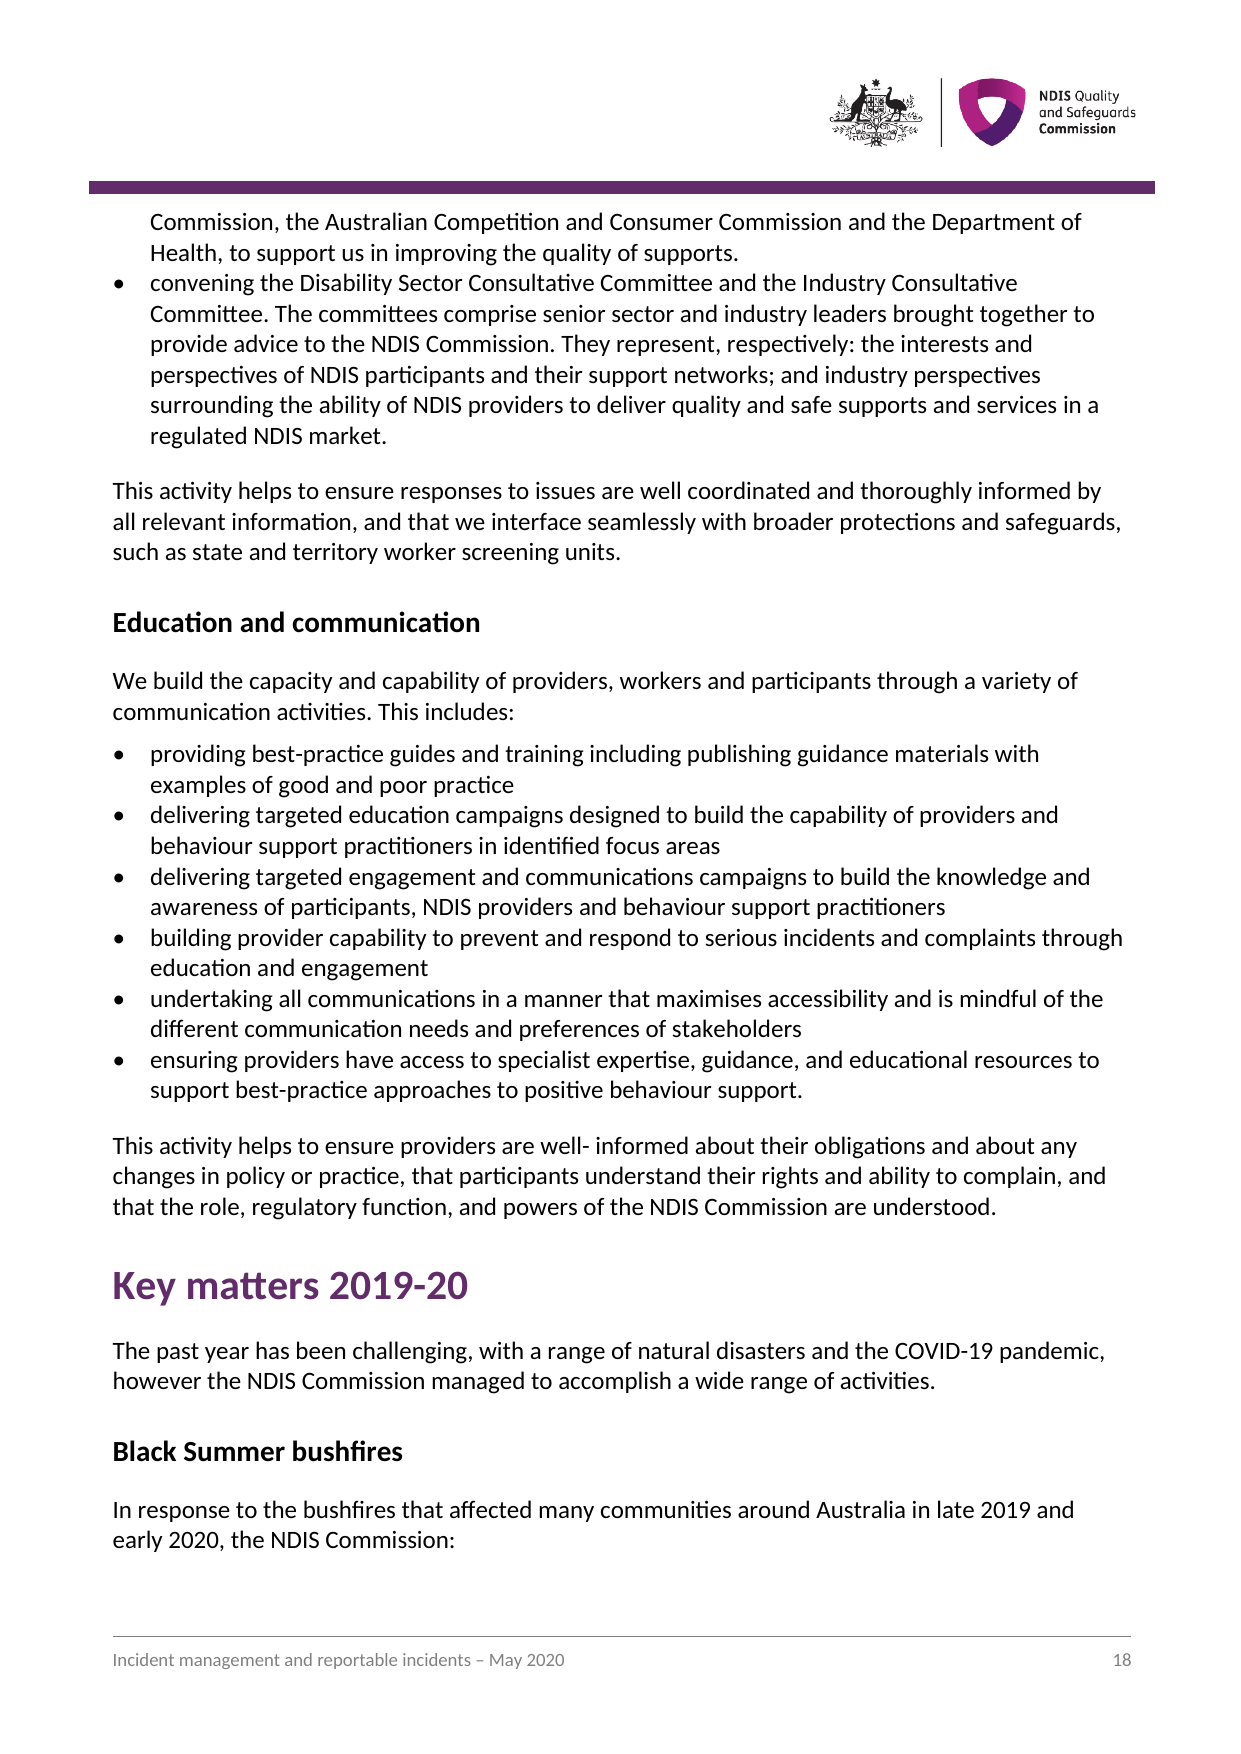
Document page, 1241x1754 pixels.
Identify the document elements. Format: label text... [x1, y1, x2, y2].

list convening the Disability Sector Consultative Committee and the Industry Consultative Committee. The committees comprise senior sector and industry leaders brought together to provide advice to the NDIS Commission. They represent, respectively: the interests and perspectives of NDIS participants and their support networks; and industry perspectives surrounding the ability of NDIS providers to deliver quality and safe supports and services in a regulated NDIS market. [112, 267, 1128, 450]
text The past year has been challenging, with a range of natural disasters and the COVID-19 pandemic, however the NDIS Commission managed to accomplish a wide range of activities. [112, 1335, 1128, 1396]
text This activity helps to ensure providers are well- informed about their obligations and about any changes in policy or practice, that participants understand their rights and ability to complain, and that the role, regulatory function, and powers of the NDIS Commission are understood. [112, 1130, 1128, 1221]
list building provider capability to prevent and respond to serious incidents and complaints through education and engagement [112, 922, 1128, 983]
subtitle Key matters 2019-20 [112, 1259, 1128, 1310]
text This activity helps to ensure responses to issues are well coordinated and thoroughly informed by all relevant information, and that we interface seamlessly with broader protections and safeguards, such as state and territory worker screening units. [112, 475, 1128, 567]
list delivering targeted engagement and communications campaigns to build the knowledge and awareness of participants, NDIS providers and behaviour support practitioners [112, 861, 1128, 922]
text In response to the bushfires that affected many communities around Australia in late 2019 and early 2020, the NDIS Commission: [112, 1494, 1128, 1555]
list undertaking all communications in a manner that maximises accessibility and is mindful of the different communication needs and preferences of stakeholders [112, 983, 1128, 1044]
list delivering targeted education campaigns designed to build the capability of providers and behaviour support practitioners in identified focus areas [112, 800, 1128, 861]
subtitle Education and communication [112, 604, 1128, 640]
list providing best-practice guides and training including publishing guidance materials with examples of good and poor practice [112, 739, 1128, 800]
list ensuring providers have access to specialist expertise, guidance, and educational resources to support best-practice approaches to positive behaviour support. [112, 1044, 1128, 1105]
subtitle Black Summer bushfires [112, 1433, 1128, 1469]
picture [808, 66, 1156, 157]
text We build the capacity and capability of providers, workers and participants through a variety of communication activities. This includes: [112, 665, 1128, 726]
